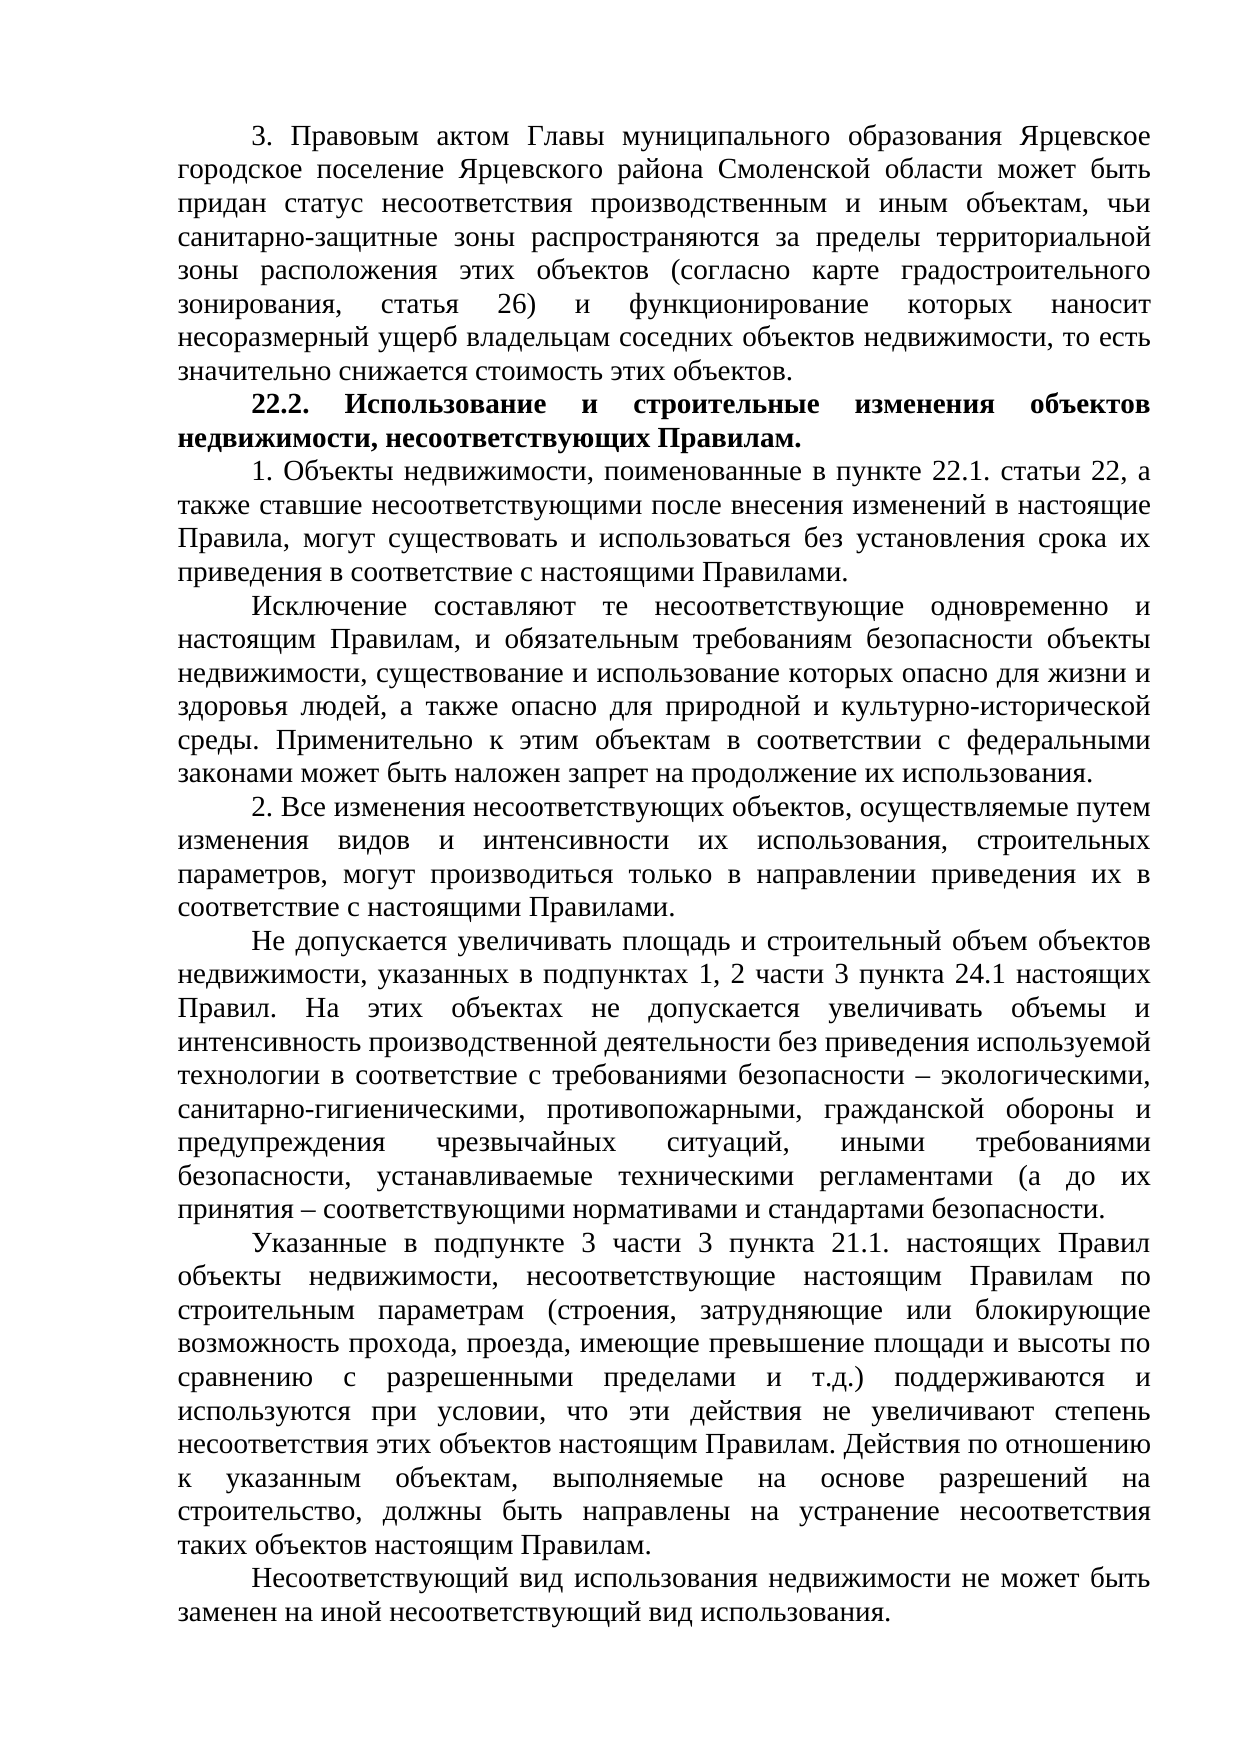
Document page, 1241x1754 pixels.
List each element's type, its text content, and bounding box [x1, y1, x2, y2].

text Указанные в подпункте 3 части 3 пункта 21.1. настоящих Правил объекты недвижимости, несоответствующие настоящим Правилам по строительным параметрам (строения, затрудняющие или блокирующие возможность прохода, проезда, имеющие превышение площади и высоты по сравнению с разрешенными пределами и т.д.) поддерживаются и используются при условии, что эти действия не увеличивают степень несоответствия этих объектов настоящим Правилам. Действия по отношению к указанным объектам, выполняемые на основе разрешений на строительство, должны быть направлены на устранение несоответствия таких объектов настоящим Правилам. [177, 1225, 1152, 1560]
text Не допускается увеличивать площадь и строительный объем объектов недвижимости, указанных в подпунктах 1, 2 части 3 пункта 24.1 настоящих Правил. На этих объектах не допускается увеличивать объемы и интенсивность производственной деятельности без приведения используемой технологии в соответствие с требованиями безопасности – экологическими, санитарно-гигиеническими, противопожарными, гражданской обороны и предупреждения чрезвычайных ситуаций, иными требованиями безопасности, устанавливаемые техническими регламентами (а до их принятия – соответствующими нормативами и стандартами безопасности. [177, 923, 1152, 1225]
text 2. Все изменения несоответствующих объектов, осуществляемые путем изменения видов и интенсивности их использования, строительных параметров, могут производиться только в направлении приведения их в соответствие с настоящими Правилами. [177, 789, 1152, 923]
text Исключение составляют те несоответствующие одновременно и настоящим Правилам, и обязательным требованиям безопасности объекты недвижимости, существование и использование которых опасно для жизни и здоровья людей, а также опасно для природной и культурно-исторической среды. Применительно к этим объектам в соответствии с федеральными законами может быть наложен запрет на продолжение их использования. [177, 588, 1152, 789]
text 3. Правовым актом Главы муниципального образования Ярцевское городское поселение Ярцевского района Смоленской области может быть придан статус несоответствия производственным и иным объектам, чьи санитарно-защитные зоны распространяются за пределы территориальной зоны расположения этих объектов (согласно карте градостроительного зонирования, статья 26) и функционирование которых наносит несоразмерный ущерб владельцам соседних объектов недвижимости, то есть значительно снижается стоимость этих объектов. [177, 118, 1152, 386]
text 1. Объекты недвижимости, поименованные в пункте 22.1. статьи 22, а также ставшие несоответствующими после внесения изменений в настоящие Правила, могут существовать и использоваться без установления срока их приведения в соответствие с настоящими Правилами. [177, 453, 1152, 588]
text 22.2. Использование и строительные изменения объектов недвижимости, несоответствующих Правилам. [177, 386, 1152, 453]
text Несоответствующий вид использования недвижимости не может быть заменен на иной несоответствующий вид использования. [177, 1560, 1152, 1627]
